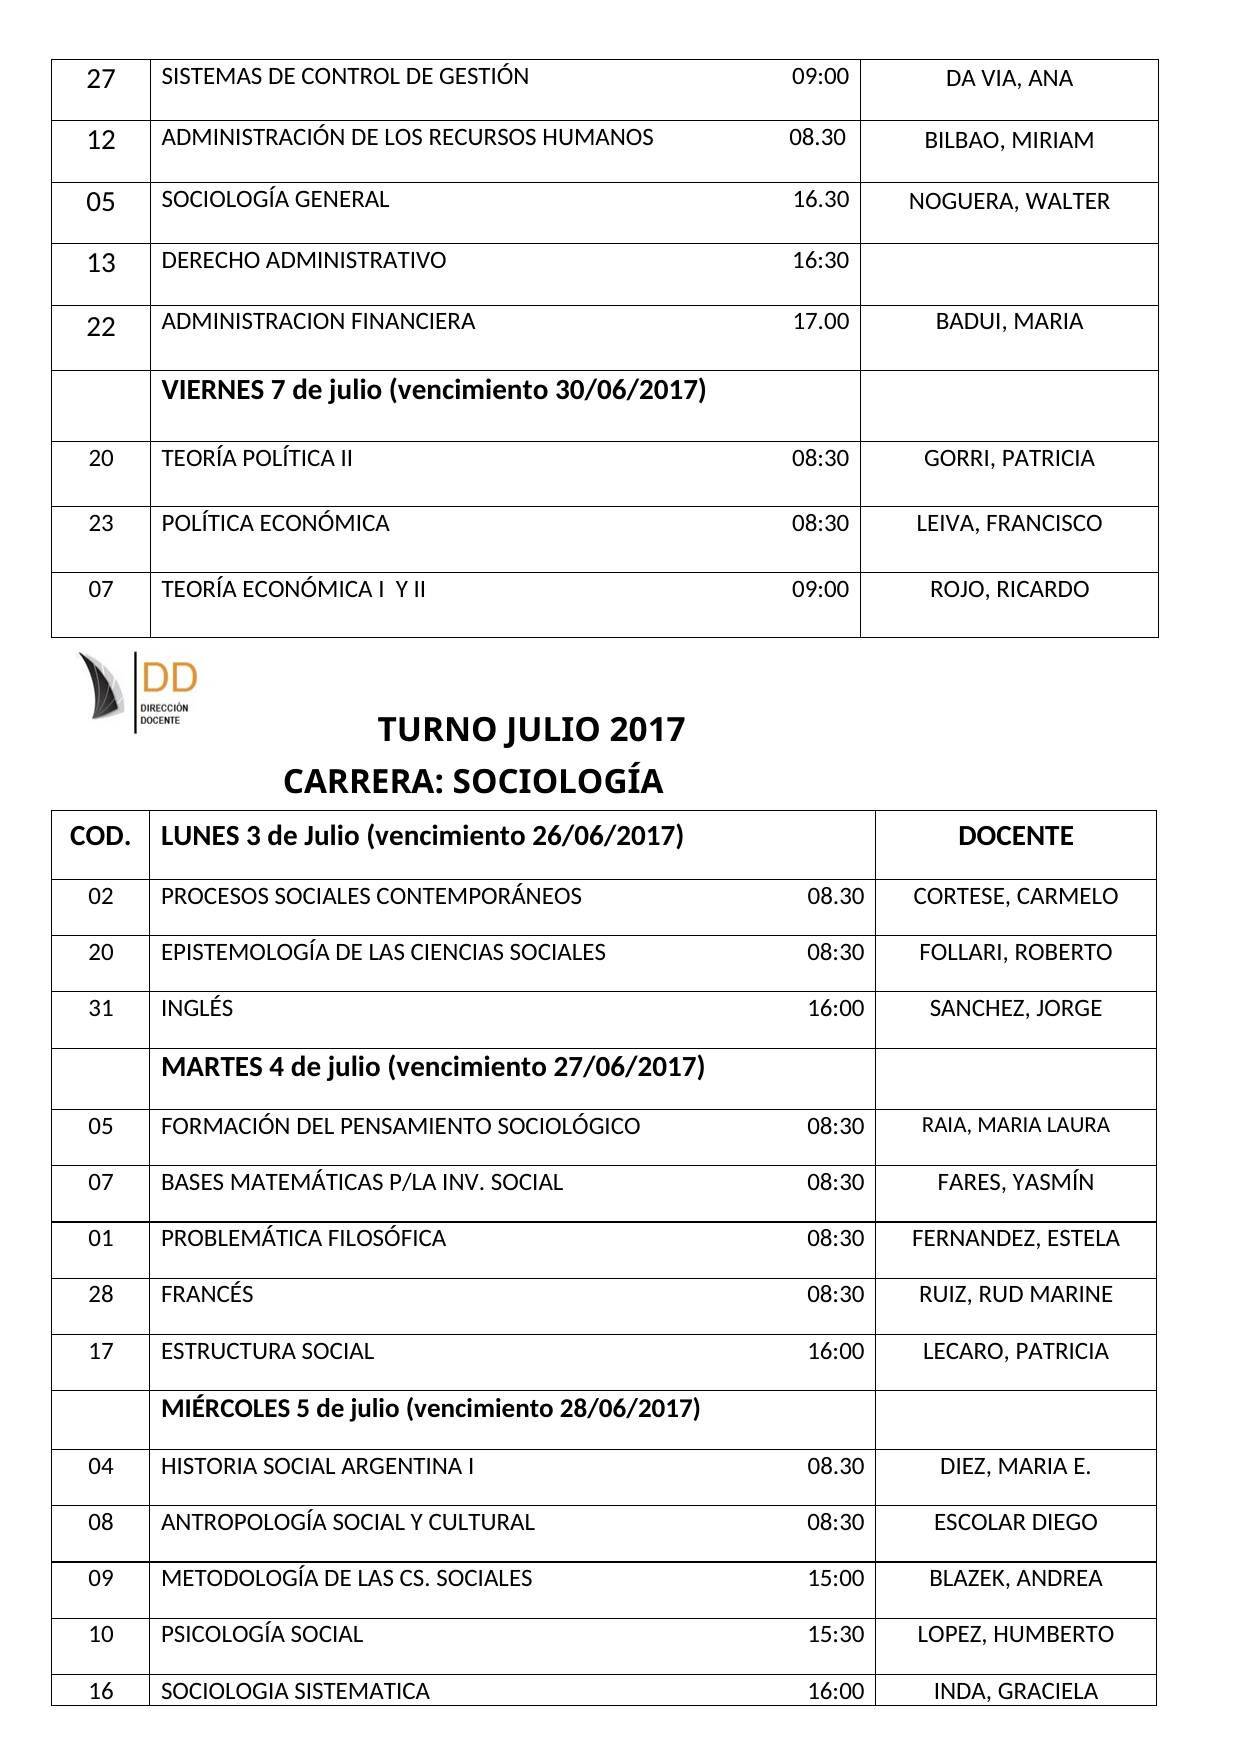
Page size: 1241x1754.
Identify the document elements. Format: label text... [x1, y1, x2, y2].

table_cell 01 [52, 1223, 149, 1278]
table_cell 08:30 [772, 1166, 875, 1221]
table_cell FOLLARI, ROBERTO [876, 936, 1156, 991]
table_cell [52, 1391, 149, 1449]
table_cell SISTEMAS DE CONTROL DE GESTIÓN [151, 60, 712, 120]
table_cell ANTROPOLOGÍA SOCIAL Y CULTURAL [150, 1506, 698, 1561]
table_cell VIERNES 7 de julio (vencimiento 30/06/2017) [151, 371, 860, 441]
table_cell 17 [52, 1335, 149, 1390]
table_cell 16 [52, 1675, 149, 1705]
table_header LUNES 3 de Julio (vencimiento 26/06/2017) [150, 811, 875, 879]
table_cell NOGUERA, WALTER [861, 183, 1158, 243]
table_cell 15:30 [699, 1619, 875, 1674]
table_cell 04 [52, 1450, 149, 1505]
table_cell 23 [52, 507, 150, 572]
table_cell 08 [52, 1506, 149, 1561]
table_cell BADUI, MARIA [861, 306, 1158, 370]
table_cell INDA, GRACIELA [876, 1675, 1156, 1705]
table_cell SOCIOLOGÍA GENERAL [151, 183, 712, 243]
table_cell DIEZ, MARIA E. [876, 1450, 1156, 1505]
table_cell [52, 371, 150, 441]
table_cell FORMACIÓN DEL PENSAMIENTO SOCIOLÓGICO [150, 1110, 772, 1165]
table_cell 08:30 [772, 1223, 875, 1278]
table_cell 02 [52, 880, 149, 935]
table_cell INGLÉS [150, 992, 698, 1047]
table_cell MIÉRCOLES 5 de julio (vencimiento 28/06/2017) [150, 1391, 875, 1449]
table_cell MARTES 4 de julio (vencimiento 27/06/2017) [150, 1049, 875, 1109]
table_cell ROJO, RICARDO [861, 573, 1158, 637]
table_cell 28 [52, 1279, 149, 1334]
table_cell GORRI, PATRICIA [861, 442, 1158, 506]
table_cell LOPEZ, HUMBERTO [876, 1619, 1156, 1674]
table_cell 17.00 [713, 306, 860, 370]
table_cell 16:00 [699, 992, 875, 1047]
table_cell 08:30 [713, 507, 860, 572]
table_cell 31 [52, 992, 149, 1047]
table_cell 16.30 [713, 183, 860, 243]
table_cell EPISTEMOLOGÍA DE LAS CIENCIAS SOCIALES [150, 936, 698, 991]
table_cell 05 [52, 1110, 149, 1165]
table_cell 10 [52, 1619, 149, 1674]
table_cell 09:00 [713, 573, 860, 637]
table_cell 08:30 [699, 936, 875, 991]
table_cell 08.30 [699, 880, 875, 935]
table_header DOCENTE [876, 811, 1156, 879]
table_cell METODOLOGÍA DE LAS CS. SOCIALES [150, 1563, 698, 1618]
table_cell HISTORIA SOCIAL ARGENTINA I [150, 1450, 698, 1505]
table_cell 08.30 [699, 1450, 875, 1505]
table_cell 08:30 [772, 1279, 875, 1334]
table_cell RUIZ, RUD MARINE [876, 1279, 1156, 1334]
table_cell CORTESE, CARMELO [876, 880, 1156, 935]
table_cell 13 [52, 244, 150, 304]
table_cell TEORÍA ECONÓMICA I Y II [151, 573, 712, 637]
table_cell ADMINISTRACION FINANCIERA [151, 306, 712, 370]
table_cell LECARO, PATRICIA [876, 1335, 1156, 1390]
table_cell 05 [52, 183, 150, 243]
table_cell BILBAO, MIRIAM [861, 121, 1158, 182]
table_cell 15:00 [699, 1563, 875, 1618]
table_header COD. [52, 811, 149, 879]
table_cell SANCHEZ, JORGE [876, 992, 1156, 1047]
table_cell 16:00 [699, 1675, 875, 1705]
table_cell 22 [52, 306, 150, 370]
table_cell 20 [52, 442, 150, 506]
table_cell BASES MATEMÁTICAS P/LA INV. SOCIAL [150, 1166, 772, 1221]
table_cell 20 [52, 936, 149, 991]
table_cell PROBLEMÁTICA FILOSÓFICA [150, 1223, 772, 1278]
table_cell POLÍTICA ECONÓMICA [151, 507, 712, 572]
table_cell [876, 1391, 1156, 1449]
table_cell FRANCÉS [150, 1279, 772, 1334]
table_cell LEIVA, FRANCISCO [861, 507, 1158, 572]
table_cell 09:00 [713, 60, 860, 120]
table_cell [861, 244, 1158, 304]
table_cell 16:00 [772, 1335, 875, 1390]
table_cell PROCESOS SOCIALES CONTEMPORÁNEOS [150, 880, 698, 935]
table_cell DA VIA, ANA [861, 60, 1158, 120]
table_cell TEORÍA POLÍTICA II [151, 442, 712, 506]
table_cell 08.30 [713, 121, 860, 182]
table_cell 09 [52, 1563, 149, 1618]
table_cell ESTRUCTURA SOCIAL [150, 1335, 772, 1390]
table_cell ESCOLAR DIEGO [876, 1506, 1156, 1561]
table_cell [861, 371, 1158, 441]
table_cell DERECHO ADMINISTRATIVO [151, 244, 712, 304]
table_cell 12 [52, 121, 150, 182]
text TURNO JULIO 2017 [75, 638, 1165, 751]
table_cell BLAZEK, ANDREA [876, 1563, 1156, 1618]
table_cell FERNANDEZ, ESTELA [876, 1223, 1156, 1278]
table_cell 08:30 [713, 442, 860, 506]
table_cell ADMINISTRACIÓN DE LOS RECURSOS HUMANOS [151, 121, 712, 182]
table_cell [150, 1675, 698, 1705]
table_cell RAIA, MARIA LAURA [876, 1110, 1156, 1165]
table_cell 07 [52, 1166, 149, 1221]
table_cell 07 [52, 573, 150, 637]
table_cell 08:30 [699, 1506, 875, 1561]
table_cell [876, 1049, 1156, 1109]
table_cell 16:30 [713, 244, 860, 304]
picture [75, 638, 202, 742]
table_cell 27 [52, 60, 150, 120]
table_cell [52, 1049, 149, 1109]
table_cell FARES, YASMÍN [876, 1166, 1156, 1221]
text CARRERA: SOCIOLOGÍA [75, 758, 1165, 803]
table_cell PSICOLOGÍA SOCIAL [150, 1619, 698, 1674]
table_cell 08:30 [772, 1110, 875, 1165]
